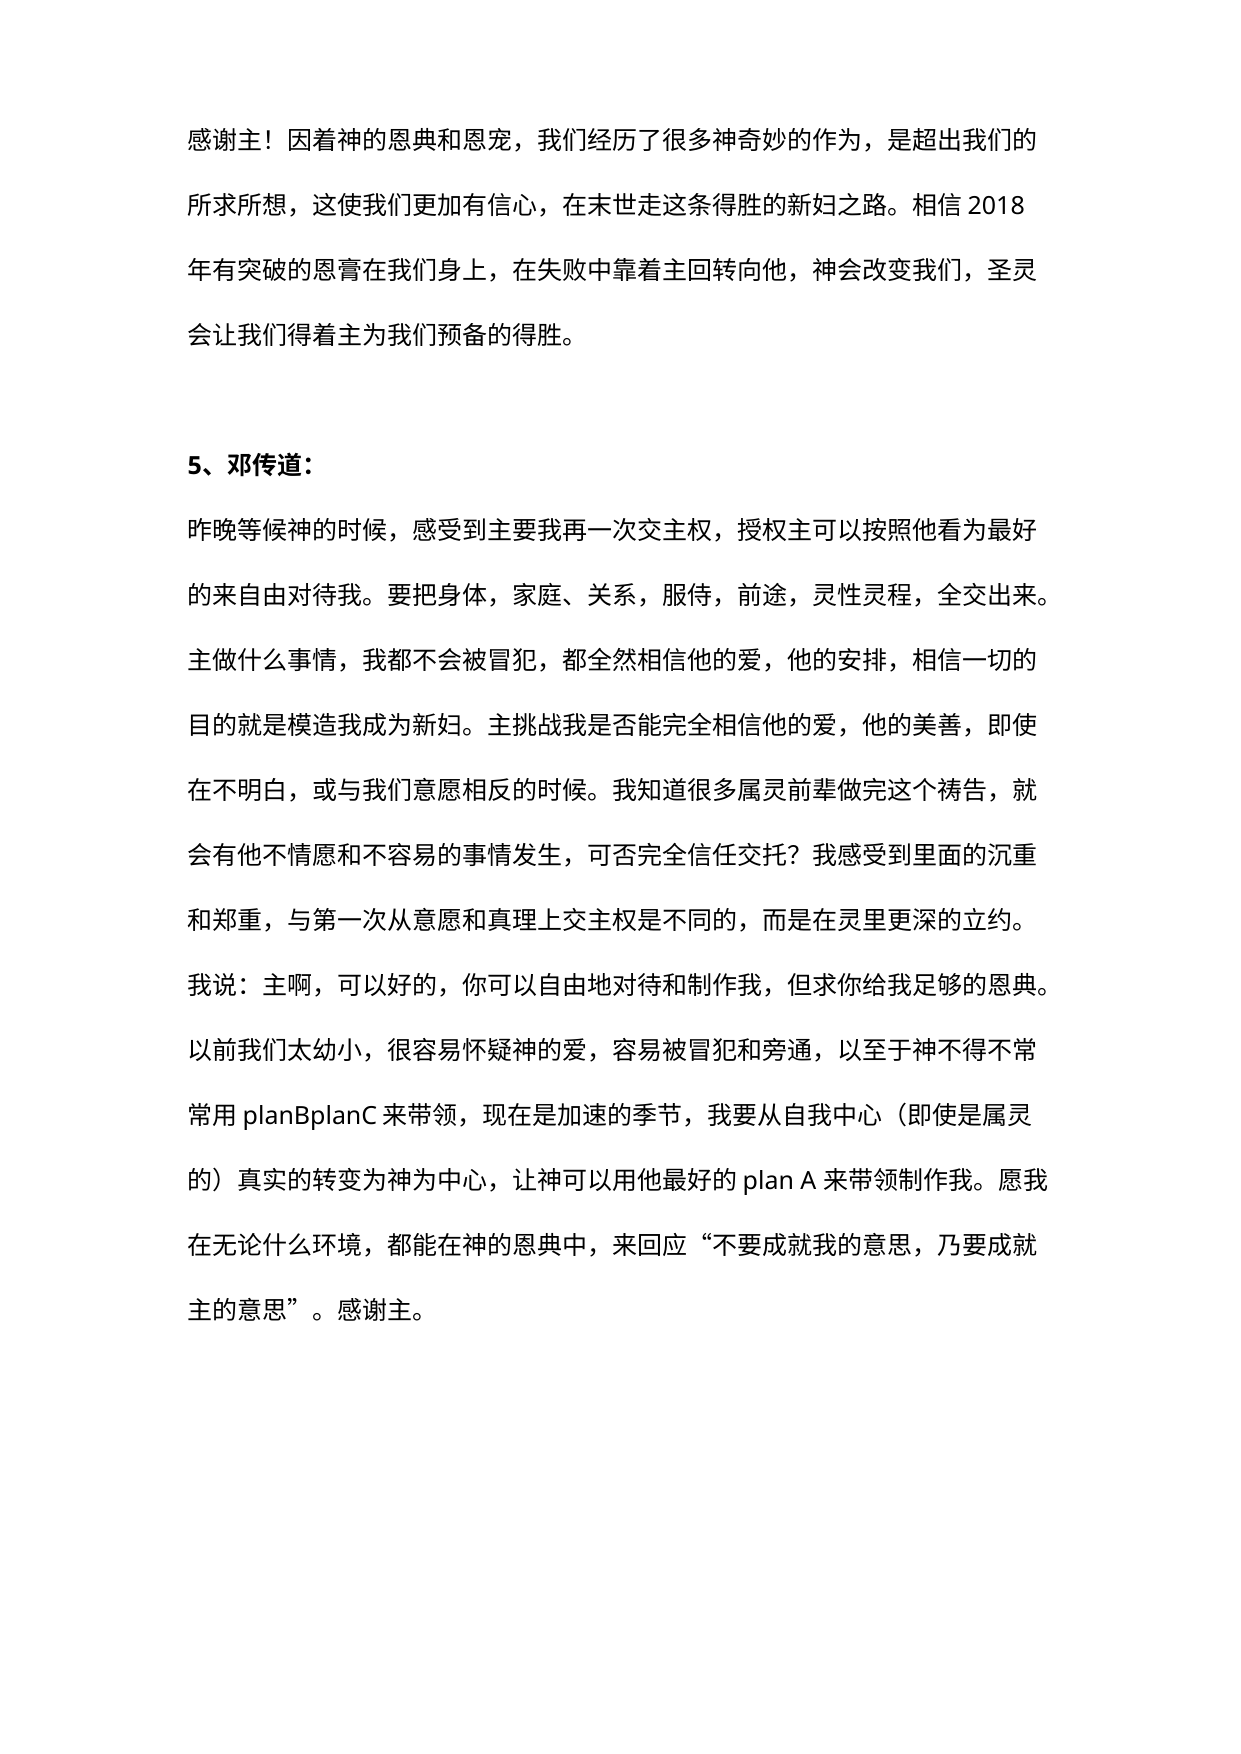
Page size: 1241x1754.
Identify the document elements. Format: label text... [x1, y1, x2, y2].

text 5、邓传道： [187, 431, 1053, 496]
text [187, 106, 1053, 366]
text 昨晚等候神的时候，感受到主要我再一次交主权，授权主可以按照他看为最好的来自由对待我。要把身体，家庭、关系，服侍，前途，灵性灵程，全交出来。主做什么事情，我都不会被冒犯，都全然相信他的爱，他的安排，相信一切的目的就是模造我成为新妇。主挑战我是否能完全相信他的爱，他的美善，即使在不明白，或与我们意愿相反的时候。我知道很多属灵前辈做完这个祷告，就会有他不情愿和不容易的事情发生，可否完全信任交托？我感受到里面的沉重和郑重，与第一次从意愿和真理上交主权是不同的，而是在灵里更深的立约。我说：主啊，可以好的，你可以自由地对待和制作我，但求你给我足够的恩典。以前我们太幼小，很容易怀疑神的爱，容易被冒犯和旁通，以至于神不得不常常用planBplanC来带领，现在是加速的季节，我要从自我中心（即使是属灵的）真实的转变为神为中心，让神可以用他最好的plan A 来带领制作我。愿我在无论什么环境，都能在神的恩典中，来回应“不要成就我的意思，乃要成就主的意思”。感谢主。 [187, 496, 1053, 1341]
